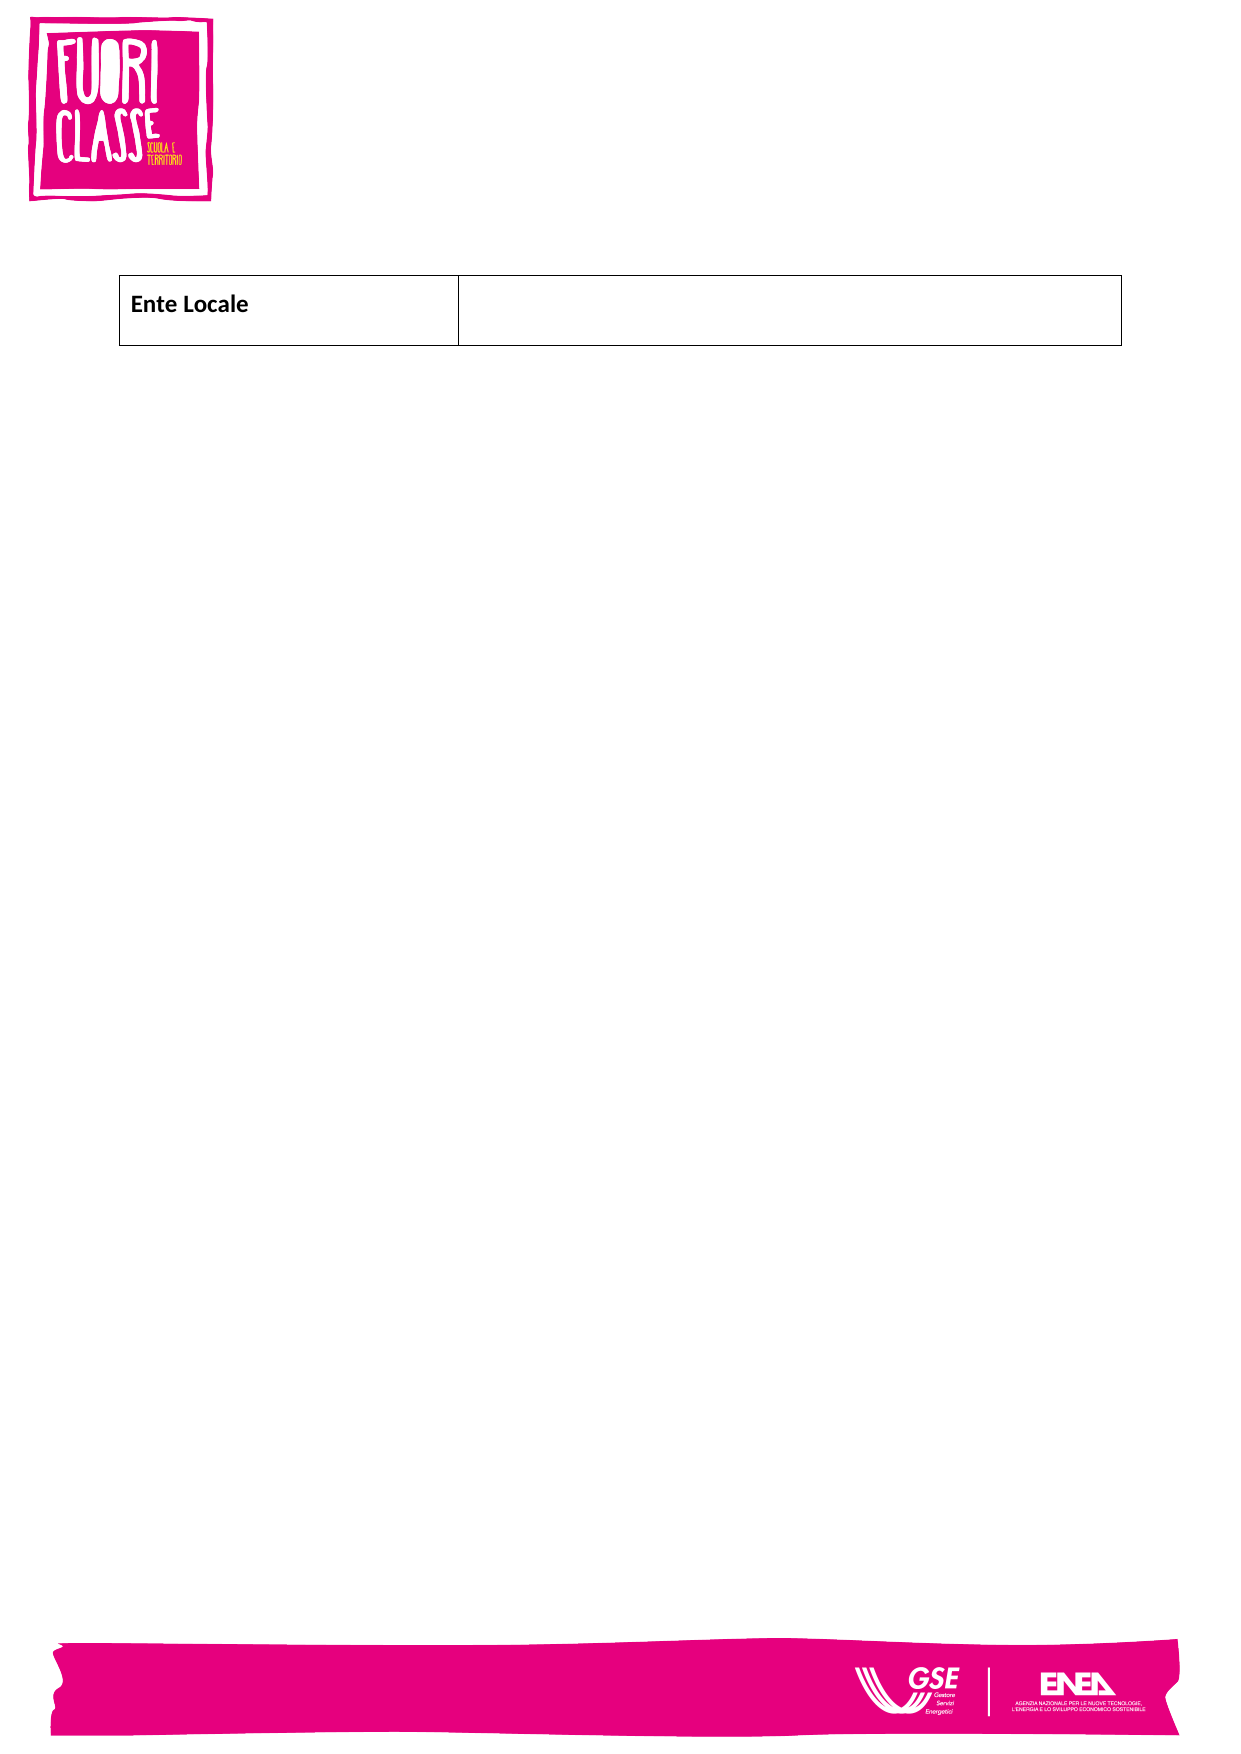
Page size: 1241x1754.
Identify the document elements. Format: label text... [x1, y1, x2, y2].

table_header [459, 276, 1121, 345]
picture [0, 1520, 1241, 1754]
table_header Ente Locale [120, 276, 458, 345]
picture [0, 0, 299, 281]
